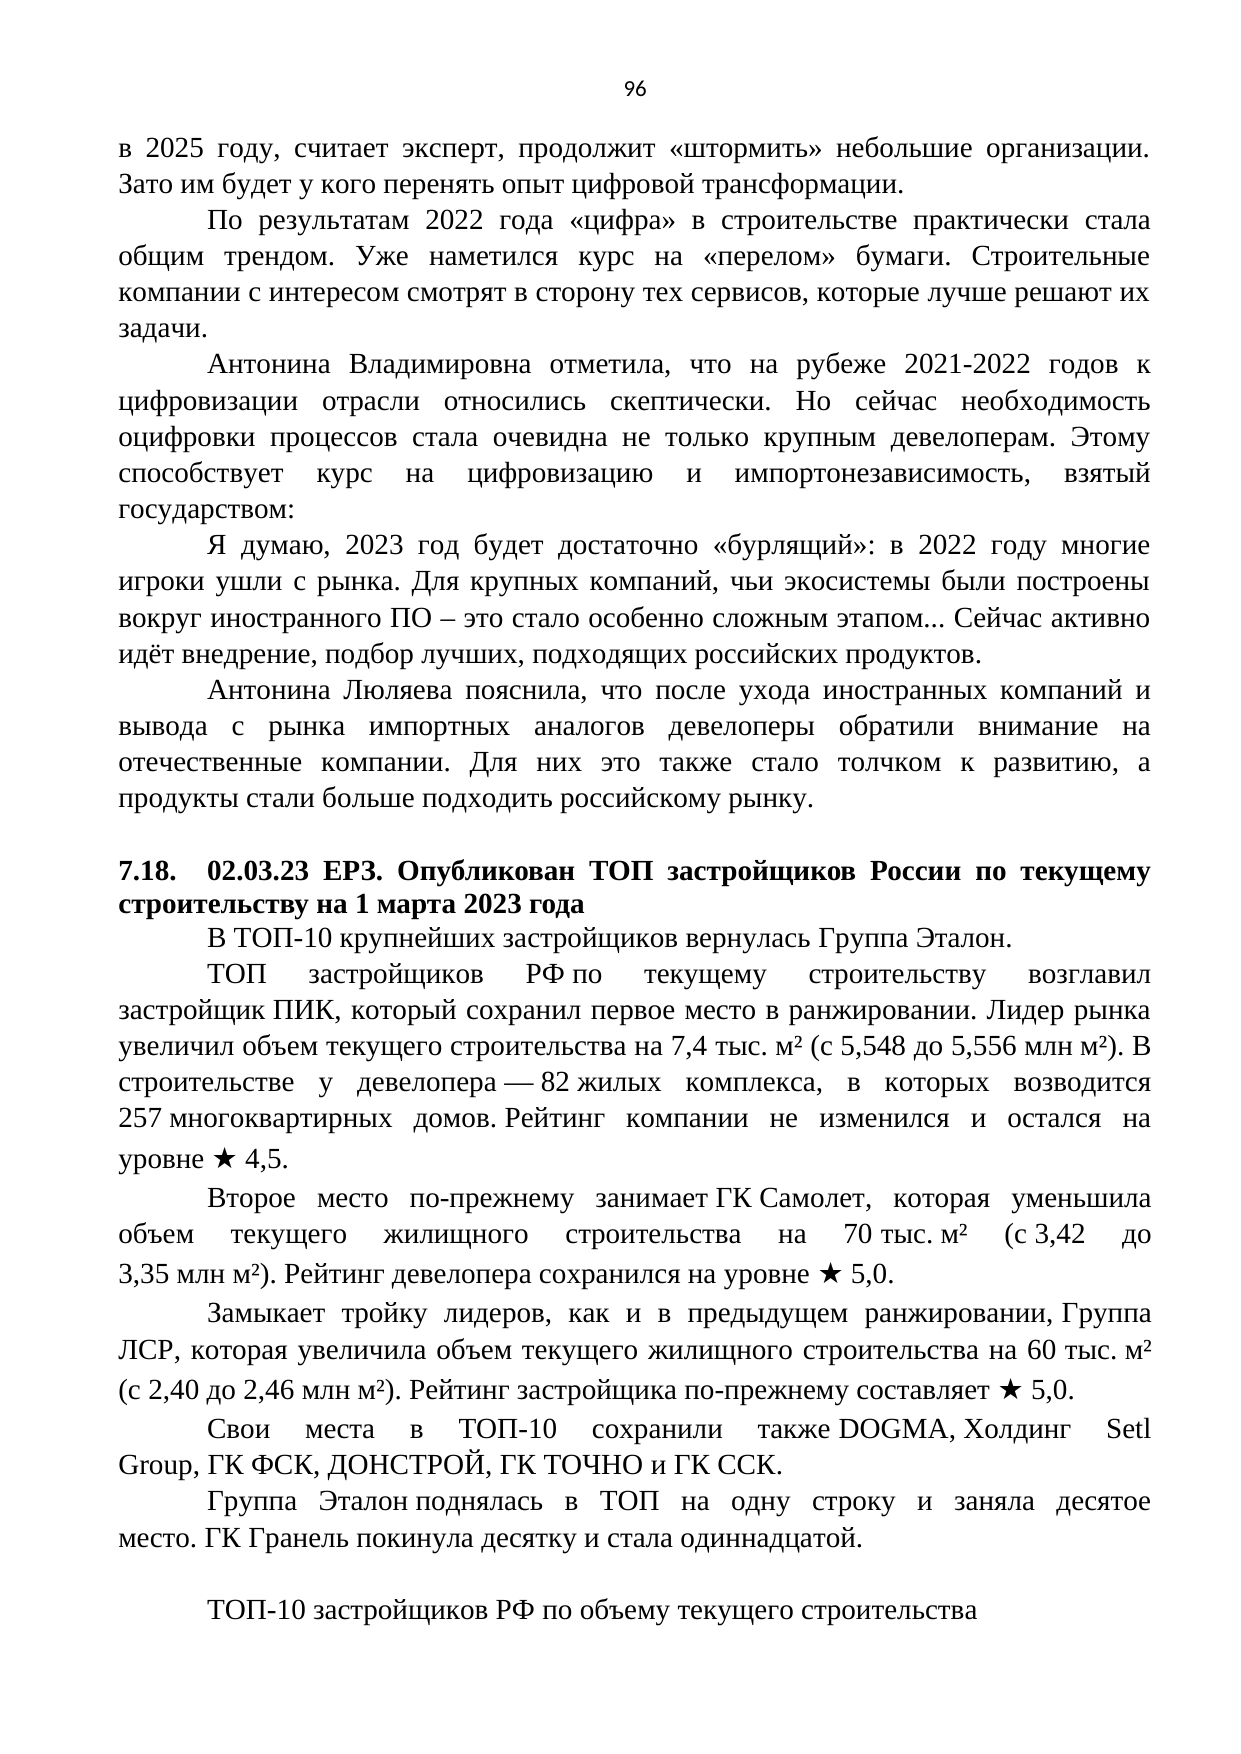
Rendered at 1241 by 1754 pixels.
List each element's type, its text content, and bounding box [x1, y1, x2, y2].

text Второе место по-прежнему занимает ГК Самолет, которая уменьшила объем текущего жилищного строительства на 70 тыс. м² (с 3,42 до 3,35 млн м²). Рейтинг девелопера сохранился на уровне ★ 5,0. [118, 1180, 1152, 1292]
text Замыкает тройку лидеров, как и в предыдущем ранжировании, Группа ЛСР, которая увеличила объем текущего жилищного строительства на 60 тыс. м² (с 2,40 до 2,46 млн м²). Рейтинг застройщика по-прежнему составляет ★ 5,0. [118, 1296, 1152, 1408]
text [118, 130, 1152, 199]
text Свои места в ТОП-10 сохранили также DOGMA, Холдинг Setl Group, ГК ФСК, ДОНСТРОЙ, ГК ТОЧНО и ГК ССК. [118, 1411, 1152, 1481]
text Группа Эталон поднялась в ТОП на одну строку и заняла десятое место. ГК Гранель покинула десятку и стала одиннадцатой. [118, 1483, 1152, 1553]
text По результатам 2022 года «цифра» в строительстве практически стала общим трендом. Уже наметился курс на «перелом» бумаги. Строительные компании с интересом смотрят в сторону тех сервисов, которые лучше решают их задачи. [118, 202, 1152, 344]
text Антонина Люляева пояснила, что после ухода иностранных компаний и вывода с рынка импортных аналогов девелоперы обратили внимание на отечественные компании. Для них это также стало толчком к развитию, а продукты стали больше подходить российскому рынку. [118, 672, 1152, 814]
subtitle 02.03.23 ЕРЗ. Опубликован ТОП застройщиков России по текущему строительству на 1 марта 2023 года [118, 853, 1152, 920]
text ТОП застройщиков РФ по текущему строительству возглавил застройщик ПИК, который сохранил первое место в ранжировании. Лидер рынка увеличил объем текущего строительства на 7,4 тыс. м² (с 5,548 до 5,556 млн м²). В строительстве у девелопера — 82 жилых комплекса, в которых возводится 257 многоквартирных домов. Рейтинг компании не изменился и остался на уровне ★ 4,5. [118, 956, 1152, 1177]
text ТОП-10 застройщиков РФ по объему текущего строительства [118, 1592, 1152, 1626]
text В ТОП-10 крупнейших застройщиков вернулась Группа Эталон. [118, 920, 1152, 953]
text Антонина Владимировна отметила, что на рубеже 2021-2022 годов к цифровизации отрасли относились скептически. Но сейчас необходимость оцифровки процессов стала очевидна не только крупным девелоперам. Этому способствует курс на цифровизацию и импортонезависимость, взятый государством: [118, 347, 1152, 525]
text Я думаю, 2023 год будет достаточно «бурлящий»: в 2022 году многие игроки ушли с рынка. Для крупных компаний, чьи экосистемы были построены вокруг иностранного ПО – это стало особенно сложным этапом... Сейчас активно идёт внедрение, подбор лучших, подходящих российских продуктов. [118, 527, 1152, 669]
